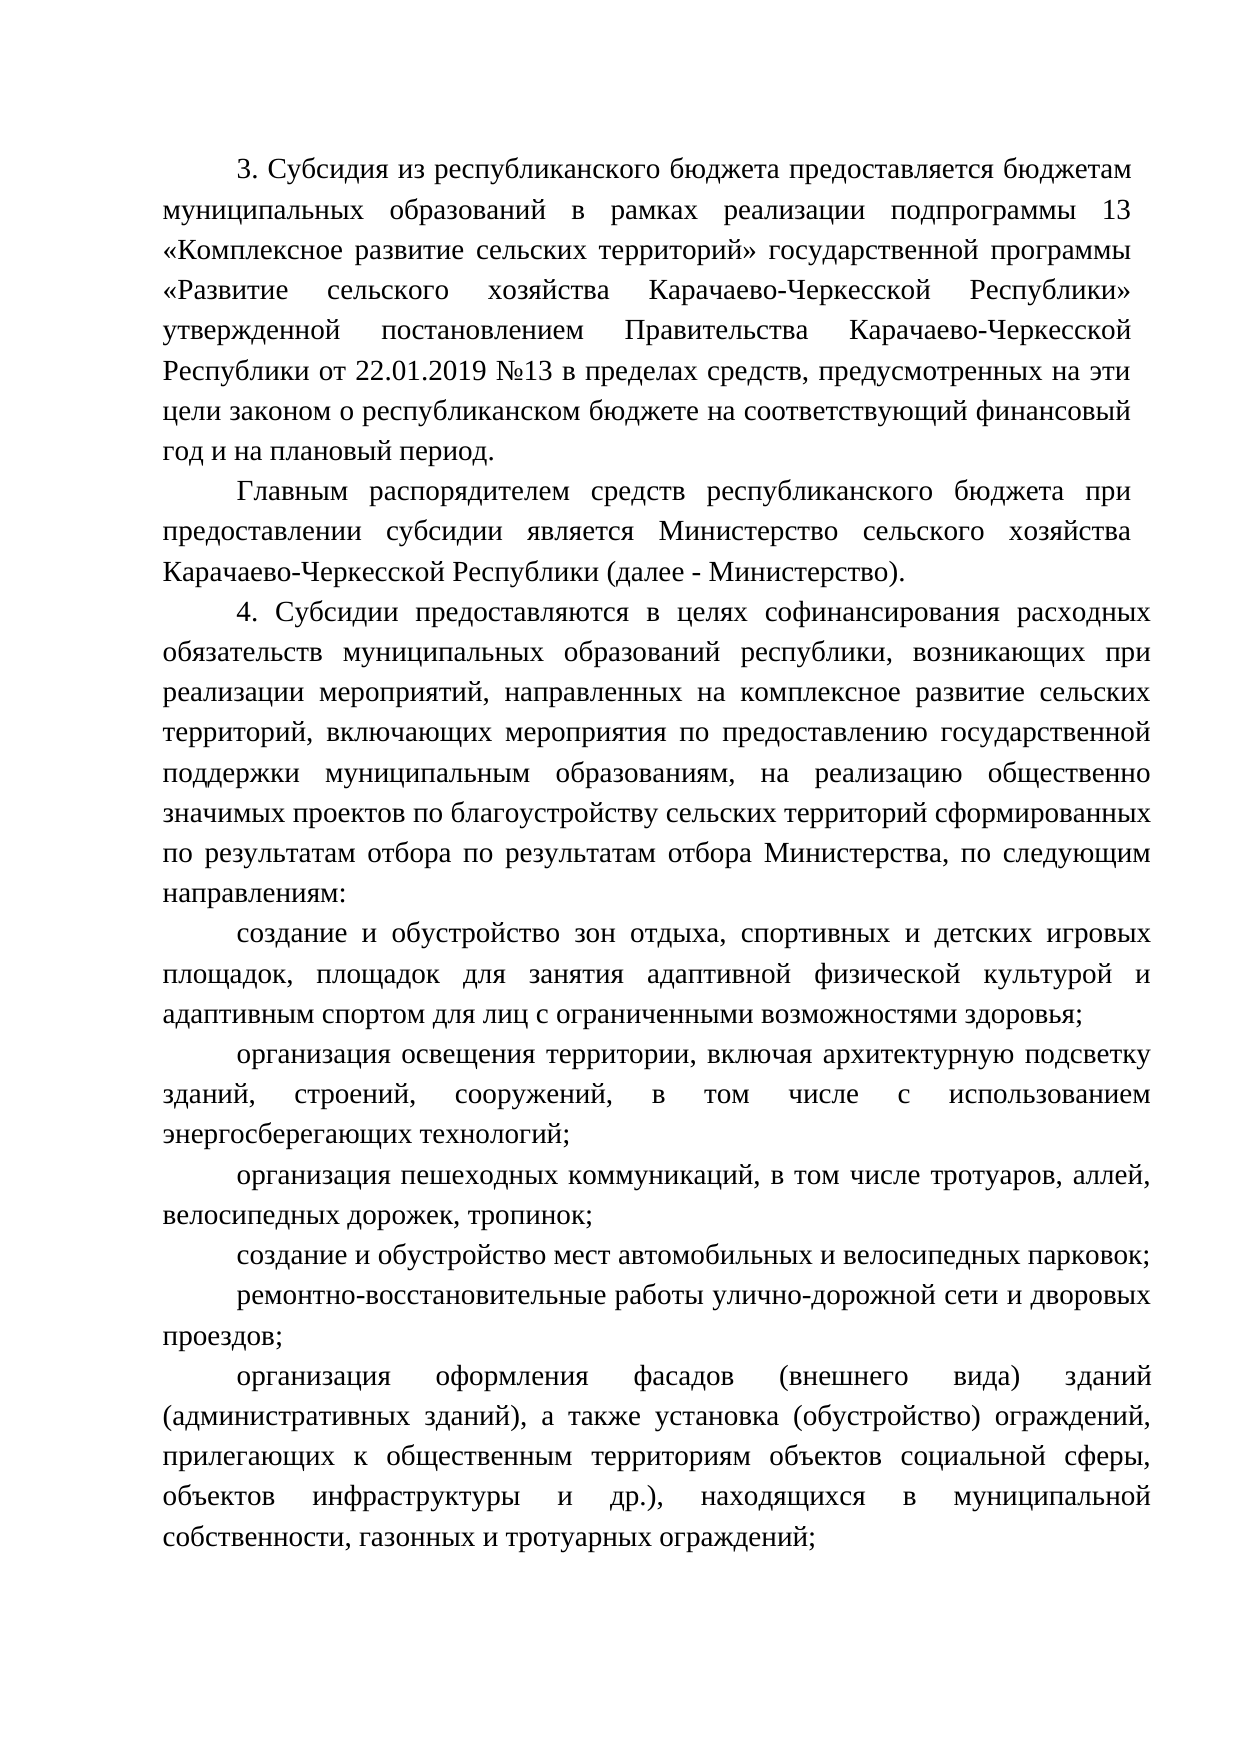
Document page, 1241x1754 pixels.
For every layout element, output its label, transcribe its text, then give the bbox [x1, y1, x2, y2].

text создание и обустройство зон отдыха, спортивных и детских игровых площадок, площадок для занятия адаптивной физической культурой и адаптивным спортом для лиц с ограниченными возможностями здоровья; [162, 916, 1152, 1029]
text ремонтно-восстановительные работы улично-дорожной сети и дворовых проездов; [162, 1277, 1152, 1351]
text 3. Субсидия из республиканского бюджета предоставляется бюджетам муниципальных образований в рамках реализации подпрограммы 13 «Комплексное развитие сельских территорий» государственной программы «Развитие сельского хозяйства Карачаево-Черкесской Республики» утвержденной постановлением Правительства Карачаево-Черкесской Республики от 22.01.2019 №13 в пределах средств, предусмотренных на эти цели законом о республиканском бюджете на соответствующий финансовый год и на плановый период. [162, 152, 1132, 467]
text организация оформления фасадов (внешнего вида) зданий (административных зданий), а также установка (обустройство) ограждений, прилегающих к общественным территориям объектов социальной сферы, объектов инфраструктуры и др.), находящихся в муниципальной собственности, газонных и тротуарных ограждений; [162, 1358, 1152, 1552]
text создание и обустройство мест автомобильных и велосипедных парковок; [162, 1237, 1152, 1271]
text 4. Субсидии предоставляются в целях софинансирования расходных обязательств муниципальных образований республики, возникающих при реализации мероприятий, направленных на комплексное развитие сельских территорий, включающих мероприятия по предоставлению государственной поддержки муниципальным образованиям, на реализацию общественно значимых проектов по благоустройству сельских территорий сформированных по результатам отбора по результатам отбора Министерства, по следующим направлениям: [162, 594, 1152, 909]
text организация пешеходных коммуникаций, в том числе тротуаров, аллей, велосипедных дорожек, тропинок; [162, 1157, 1152, 1231]
text организация освещения территории, включая архитектурную подсветку зданий, строений, сооружений, в том числе с использованием энергосберегающих технологий; [162, 1036, 1152, 1150]
text Главным распорядителем средств республиканского бюджета при предоставлении субсидии является Министерство сельского хозяйства Карачаево-Черкесской Республики (далее - Министерство). [162, 473, 1132, 587]
